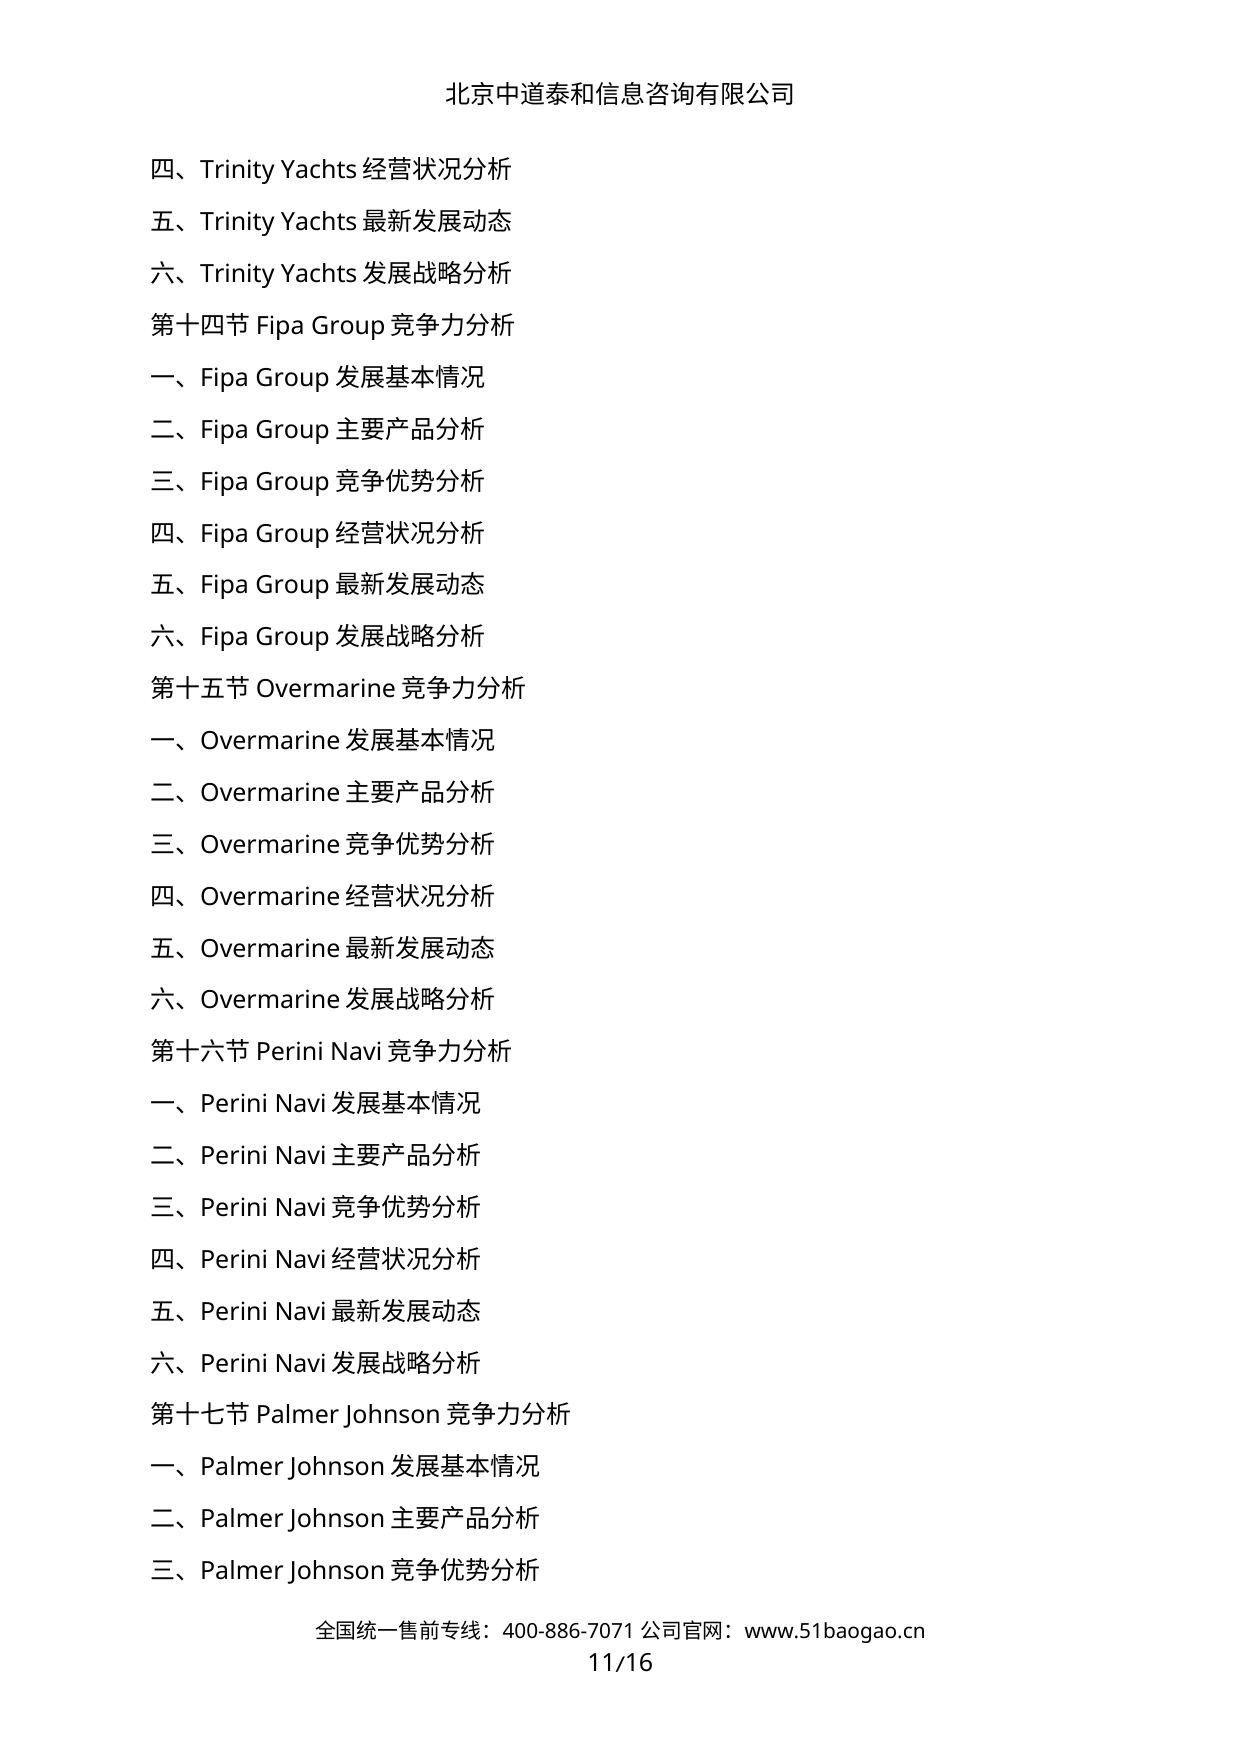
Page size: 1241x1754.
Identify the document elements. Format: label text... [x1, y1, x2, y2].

text 二、Palmer Johnson主要产品分析 [150, 1499, 1090, 1535]
text 第十五节 Overmarine竞争力分析 [150, 669, 1090, 705]
text 三、Palmer Johnson竞争优势分析 [150, 1551, 1090, 1587]
text 第十七节 Palmer Johnson竞争力分析 [150, 1395, 1090, 1431]
text 第十六节 Perini Navi竞争力分析 [150, 1032, 1090, 1068]
text 六、Overmarine发展战略分析 [150, 980, 1090, 1016]
text 二、Fipa Group主要产品分析 [150, 409, 1090, 446]
text 一、Perini Navi发展基本情况 [150, 1084, 1090, 1120]
text 六、Trinity Yachts发展战略分析 [150, 254, 1090, 290]
text 四、Trinity Yachts经营状况分析 [150, 150, 1090, 186]
text 五、Perini Navi最新发展动态 [150, 1291, 1090, 1327]
text 四、Perini Navi经营状况分析 [150, 1239, 1090, 1276]
text 三、Perini Navi竞争优势分析 [150, 1187, 1090, 1224]
text 第十四节 Fipa Group竞争力分析 [150, 306, 1090, 342]
text 五、Fipa Group最新发展动态 [150, 565, 1090, 601]
text 六、Perini Navi发展战略分析 [150, 1343, 1090, 1379]
text 一、Overmarine发展基本情况 [150, 721, 1090, 757]
text 二、Overmarine主要产品分析 [150, 772, 1090, 809]
text 五、Trinity Yachts最新发展动态 [150, 202, 1090, 238]
text 四、Fipa Group经营状况分析 [150, 513, 1090, 549]
text 五、Overmarine最新发展动态 [150, 928, 1090, 964]
text 三、Overmarine竞争优势分析 [150, 824, 1090, 861]
text 一、Fipa Group发展基本情况 [150, 357, 1090, 394]
text 二、Perini Navi主要产品分析 [150, 1136, 1090, 1172]
text 六、Fipa Group发展战略分析 [150, 617, 1090, 653]
text 一、Palmer Johnson发展基本情况 [150, 1447, 1090, 1483]
text 四、Overmarine经营状况分析 [150, 876, 1090, 912]
text 三、Fipa Group竞争优势分析 [150, 461, 1090, 497]
